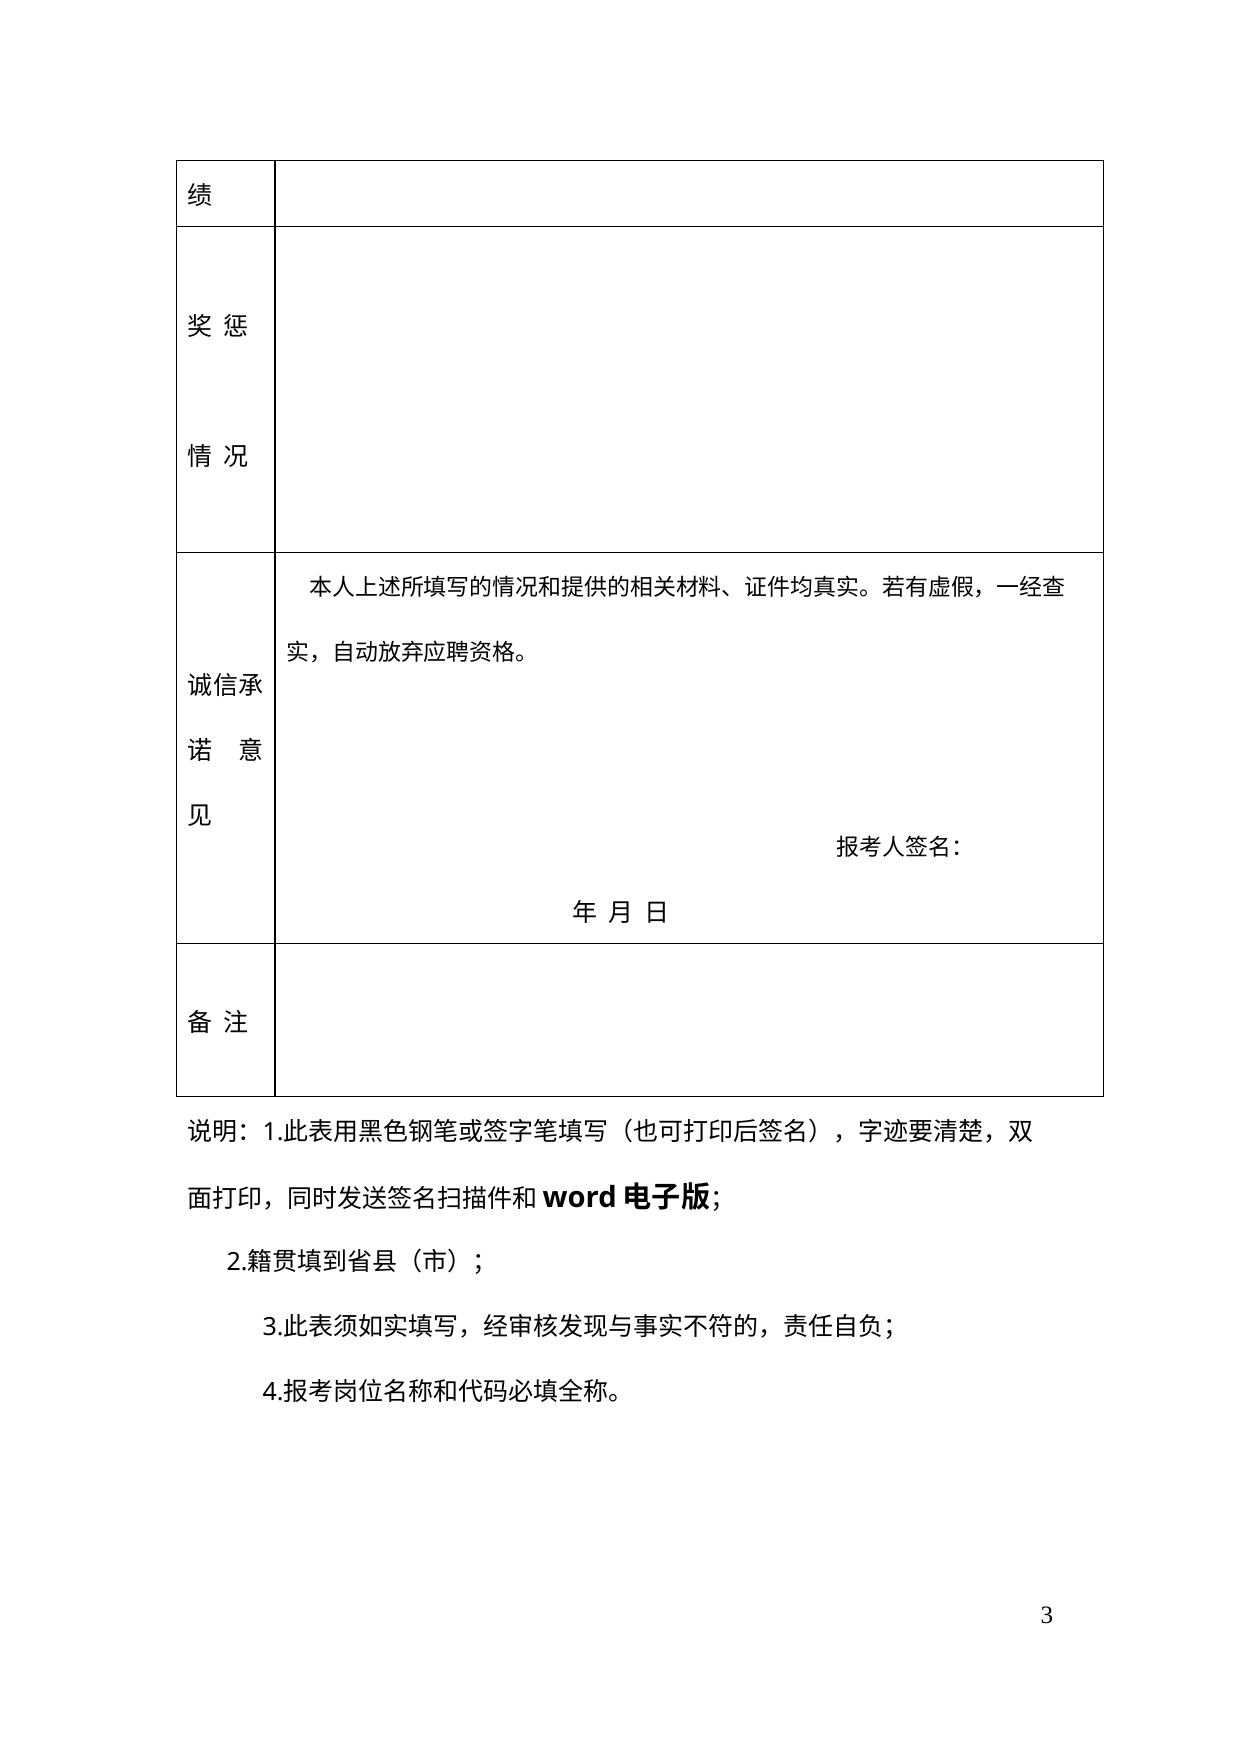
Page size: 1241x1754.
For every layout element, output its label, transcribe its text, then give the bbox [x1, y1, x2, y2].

text 说明：1.此表用黑色钢笔或签字笔填写（也可打印后签名），字迹要清楚，双面打印，同时发送签名扫描件和word电子版； [187, 1097, 1053, 1227]
text 4.报考岗位名称和代码必填全称。 [187, 1357, 1053, 1422]
table_cell 有 何特 长及 突出 业绩 [177, 161, 274, 226]
table_cell 奖 惩 情 况 [177, 227, 274, 552]
table_cell 诚信承诺意 见 [177, 553, 274, 943]
text 3.此表须如实填写，经审核发现与事实不符的，责任自负； [187, 1292, 1053, 1357]
table_cell 备 注 [177, 944, 274, 1096]
table_cell [276, 161, 1103, 226]
text 2.籍贯填到省县（市）； [187, 1227, 1053, 1292]
table_cell [276, 944, 1103, 1096]
table_cell [276, 227, 1103, 552]
table_cell 本人上述所填写的情况和提供的相关材料、证件均真实。若有虚假，一经查实，自动放弃应聘资格。 报考人签名： 年 月 日 [276, 553, 1103, 943]
